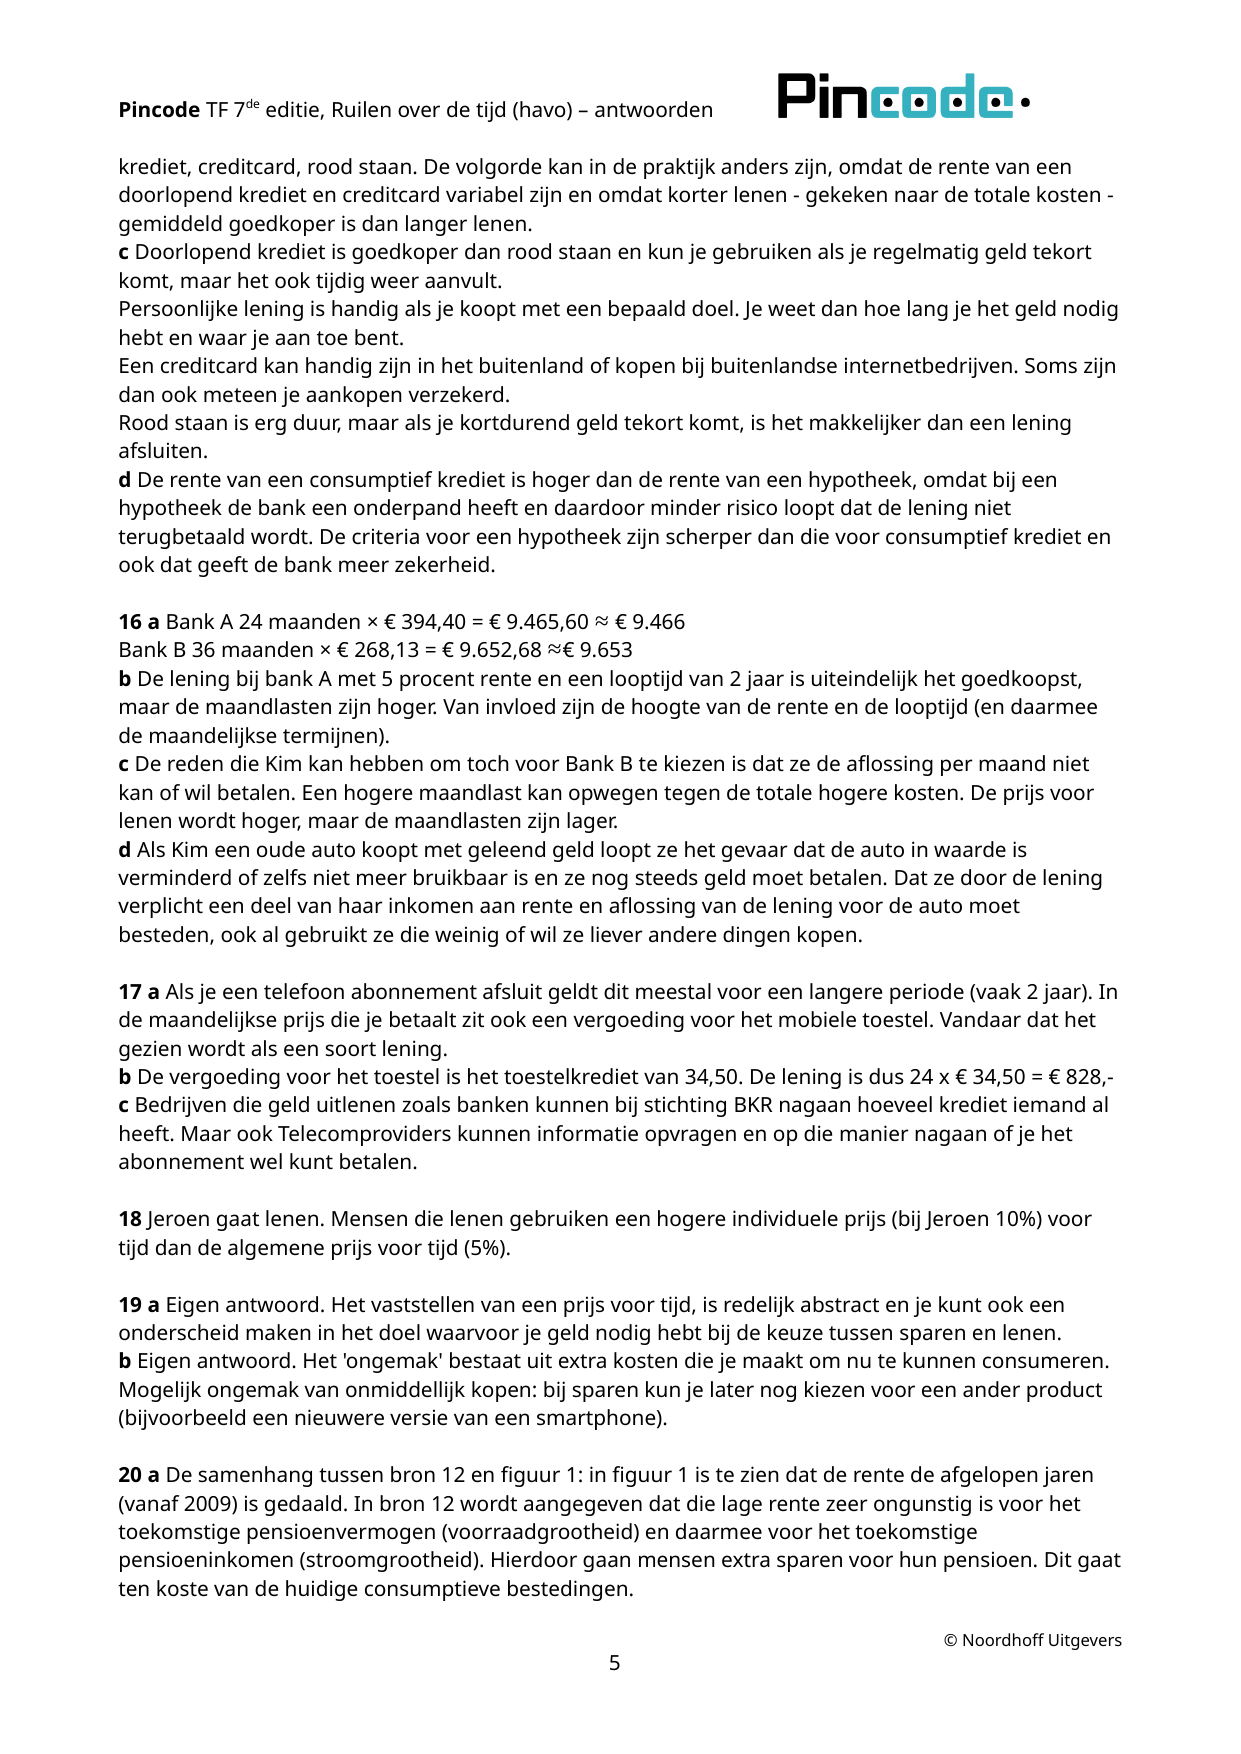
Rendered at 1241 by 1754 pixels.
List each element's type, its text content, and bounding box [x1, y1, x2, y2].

text d De rente van een consumptief krediet is hoger dan de rente van een hypotheek, omdat bij een hypotheek de bank een onderpand heeft en daardoor minder risico loopt dat de lening niet terugbetaald wordt. De criteria voor een hypotheek zijn scherper dan die voor consumptief krediet en ook dat geeft de bank meer zekerheid. [118, 465, 1122, 579]
text 20 a De samenhang tussen bron 12 en figuur 1: in figuur 1 is te zien dat de rente de afgelopen jaren (vanaf 2009) is gedaald. In bron 12 wordt aangegeven dat die lage rente zeer ongunstig is voor het toekomstige pensioenvermogen (voorraadgrootheid) en daarmee voor het toekomstige pensioeninkomen (stroomgrootheid). Hierdoor gaan mensen extra sparen voor hun pensioen. Dit gaat ten koste van de huidige consumptieve bestedingen. [118, 1460, 1122, 1602]
text c Doorlopend krediet is goedkoper dan rood staan en kun je gebruiken als je regelmatig geld tekort komt, maar het ook tijdig weer aanvult. [118, 237, 1122, 294]
picture [778, 73, 1030, 118]
text b Eigen antwoord. Het 'ongemak' bestaat uit extra kosten die je maakt om nu te kunnen consumeren. Mogelijk ongemak van onmiddellijk kopen: bij sparen kun je later nog kiezen voor een ander product (bijvoorbeeld een nieuwere versie van een smartphone). [118, 1347, 1122, 1432]
text Een creditcard kan handig zijn in het buitenland of kopen bij buitenlandse internetbedrijven. Soms zijn dan ook meteen je aankopen verzekerd. [118, 351, 1122, 408]
text d Als Kim een oude auto koopt met geleend geld loopt ze het gevaar dat de auto in waarde is verminderd of zelfs niet meer bruikbaar is en ze nog steeds geld moet betalen. Dat ze door de lening verplicht een deel van haar inkomen aan rente en aflossing van de lening voor de auto moet besteden, ook al gebruikt ze die weinig of wil ze liever andere dingen kopen. [118, 835, 1122, 948]
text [118, 152, 1122, 237]
text 16 a Bank A 24 maanden × € 394,40 = € 9.465,60 € 9.466 [118, 607, 1122, 636]
text 18 Jeroen gaat lenen. Mensen die lenen gebruiken een hogere individuele prijs (bij Jeroen 10%) voor tijd dan de algemene prijs voor tijd (5%). [118, 1204, 1122, 1261]
text b De lening bij bank A met 5 procent rente en een looptijd van 2 jaar is uiteindelijk het goedkoopst, maar de maandlasten zijn hoger. Van invloed zijn de hoogte van de rente en de looptijd (en daarmee de maandelijkse termijnen). [118, 664, 1122, 749]
text b De vergoeding voor het toestel is het toestelkrediet van 34,50. De lening is dus 24 x € 34,50 = € 828,- [118, 1062, 1122, 1091]
text 19 a Eigen antwoord. Het vaststellen van een prijs voor tijd, is redelijk abstract en je kunt ook een onderscheid maken in het doel waarvoor je geld nodig hebt bij de keuze tussen sparen en lenen. [118, 1290, 1122, 1347]
text c Bedrijven die geld uitlenen zoals banken kunnen bij stichting BKR nagaan hoeveel krediet iemand al heeft. Maar ook Telecomproviders kunnen informatie opvragen en op die manier nagaan of je het abonnement wel kunt betalen. [118, 1091, 1122, 1176]
text Bank B 36 maanden × € 268,13 = € 9.652,68 € 9.653 [118, 636, 1122, 664]
text 17 a Als je een telefoon abonnement afsluit geldt dit meestal voor een langere periode (vaak 2 jaar). In de maandelijkse prijs die je betaalt zit ook een vergoeding voor het mobiele toestel. Vandaar dat het gezien wordt als een soort lening. [118, 977, 1122, 1062]
text Persoonlijke lening is handig als je koopt met een bepaald doel. Je weet dan hoe lang je het geld nodig hebt en waar je aan toe bent. [118, 294, 1122, 351]
text c De reden die Kim kan hebben om toch voor Bank B te kiezen is dat ze de aflossing per maand niet kan of wil betalen. Een hogere maandlast kan opwegen tegen de totale hogere kosten. De prijs voor lenen wordt hoger, maar de maandlasten zijn lager. [118, 749, 1122, 835]
text Rood staan is erg duur, maar als je kortdurend geld tekort komt, is het makkelijker dan een lening afsluiten. [118, 408, 1122, 465]
